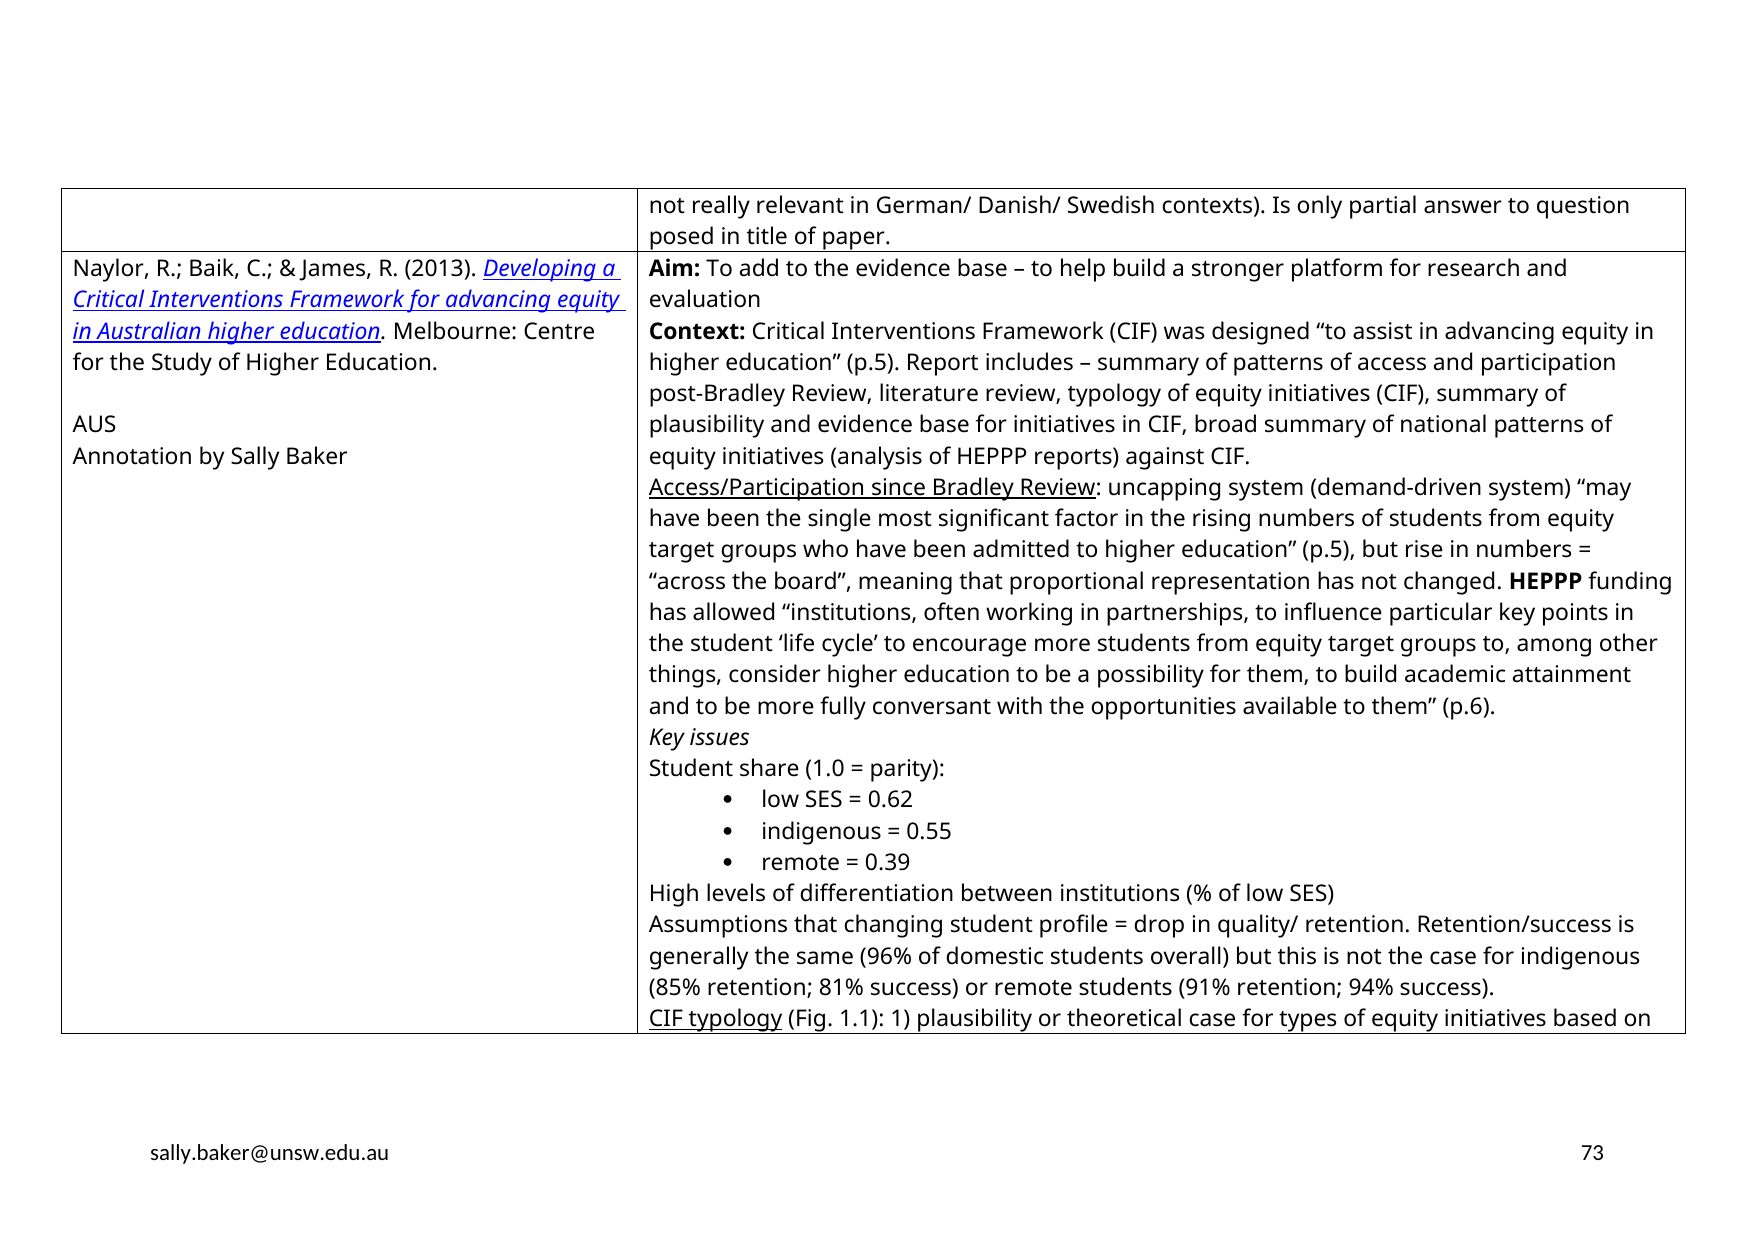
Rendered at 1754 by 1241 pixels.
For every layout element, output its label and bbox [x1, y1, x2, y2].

table_cell [638, 189, 1685, 251]
table_cell [638, 252, 1685, 1033]
table_cell [62, 252, 637, 1033]
table_cell [62, 189, 637, 251]
